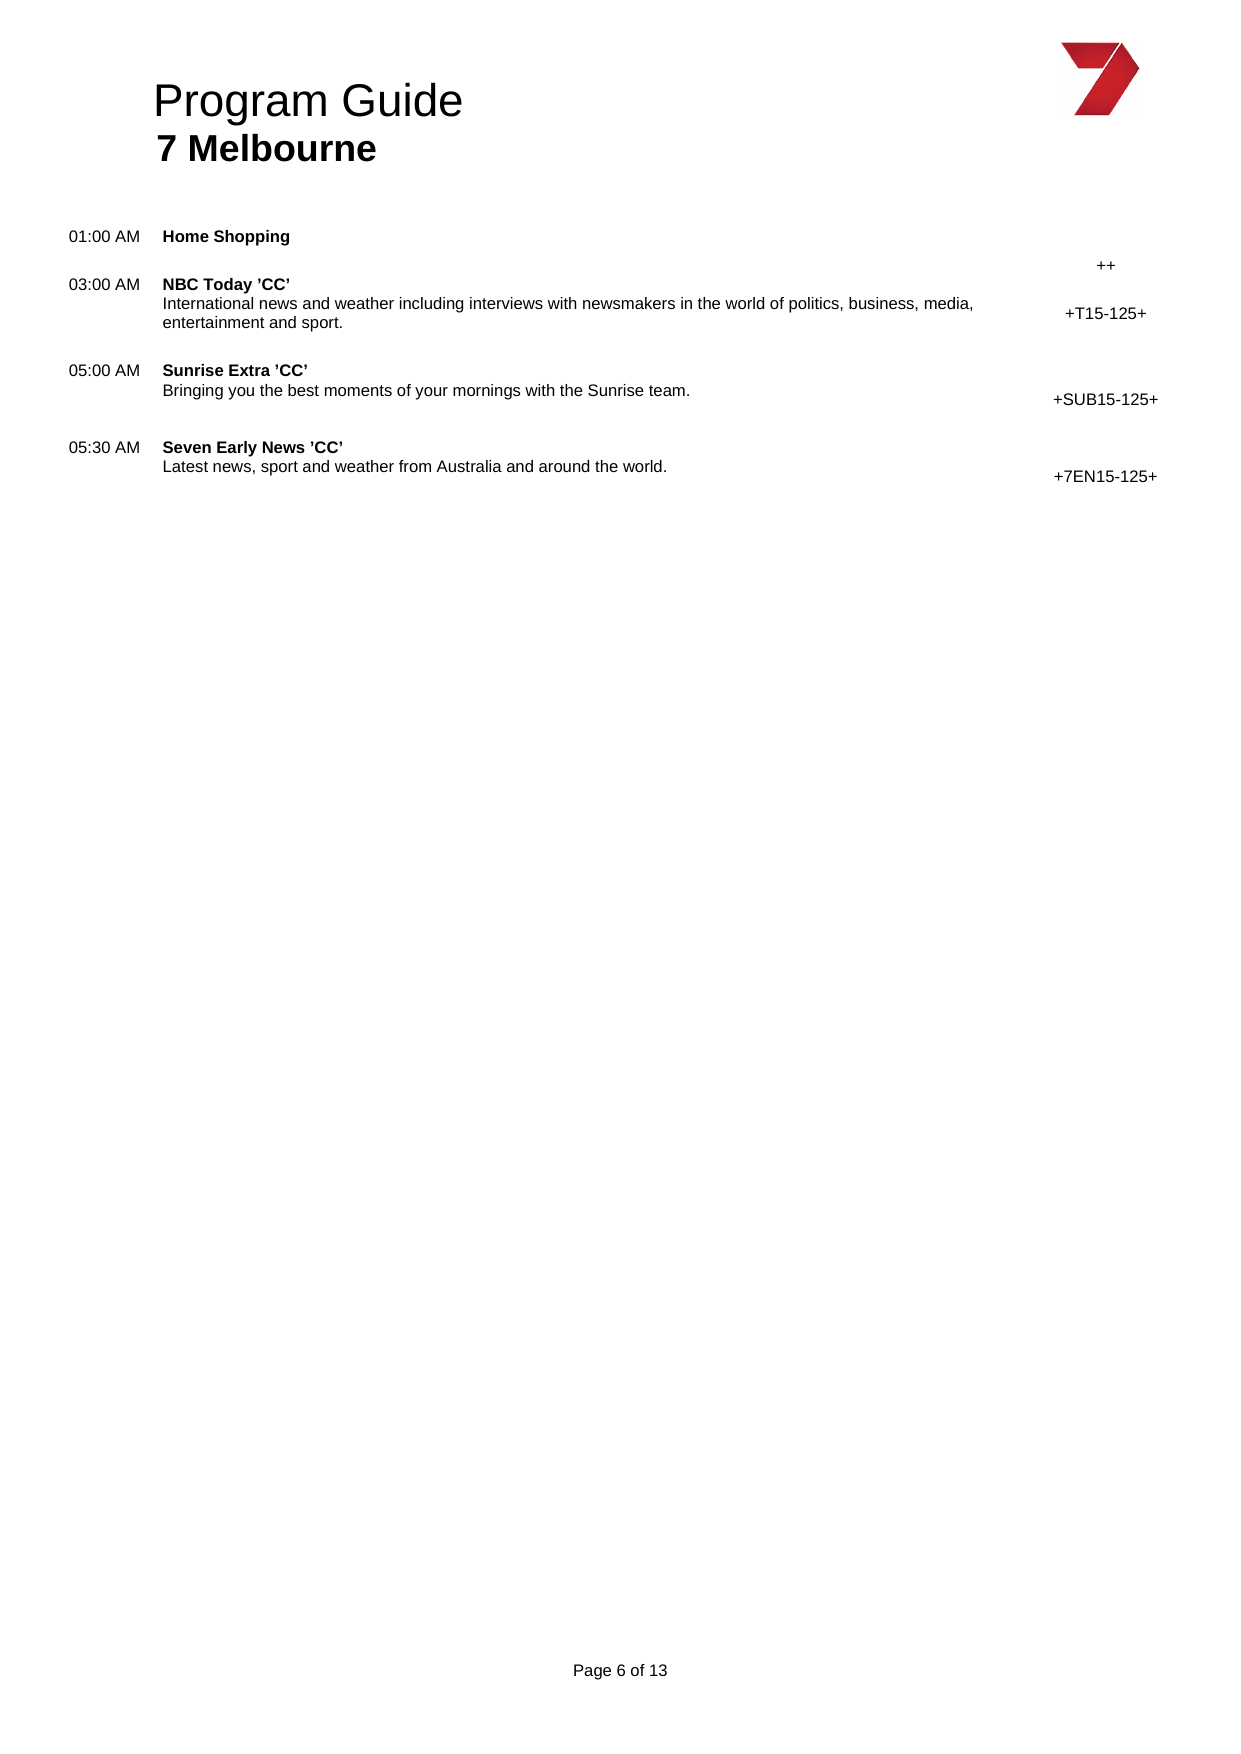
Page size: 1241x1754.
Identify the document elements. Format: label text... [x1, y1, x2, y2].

table_cell NBC Today ’CC’ International news and weather including interviews with newsmakers in the world of politics, business, media, entertainment and sport. [151, 275, 1022, 332]
table_header +SUB15-125+ [1022, 361, 1189, 409]
table_header ++ [1022, 227, 1189, 275]
table_header 05:30 AM [51, 438, 151, 486]
picture [1059, 41, 1141, 117]
table_cell +T15-125+ [1022, 275, 1189, 332]
table_header Seven Early News ’CC’ Latest news, sport and weather from Australia and around the world. [151, 438, 1022, 486]
table_header 05:00 AM [51, 361, 151, 409]
table_header +7EN15-125+ [1022, 438, 1189, 486]
table_header Sunrise Extra ’CC’ Bringing you the best moments of your mornings with the Sunrise team. [151, 361, 1022, 409]
table_header 01:00 AM [51, 227, 151, 275]
table_header Home Shopping [151, 227, 1022, 275]
table_cell 03:00 AM [51, 275, 151, 332]
